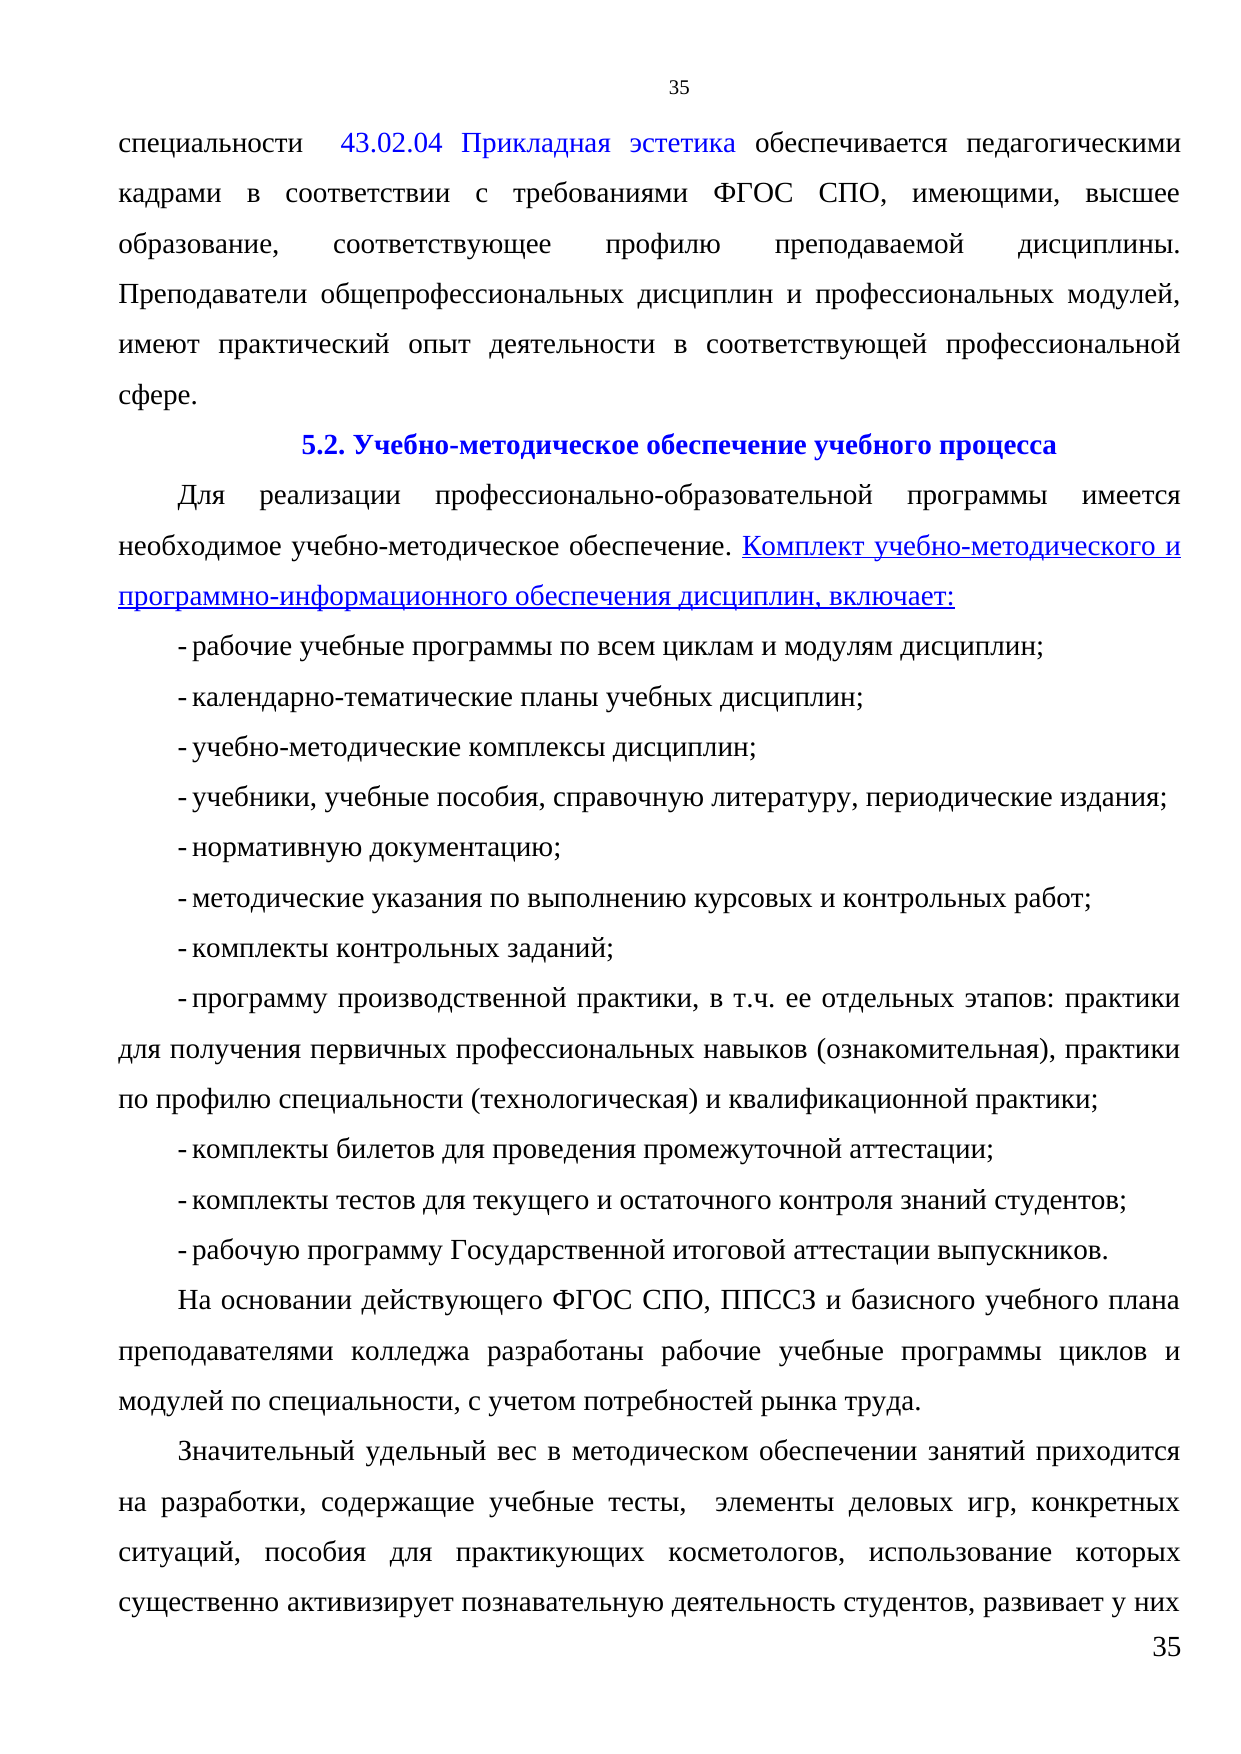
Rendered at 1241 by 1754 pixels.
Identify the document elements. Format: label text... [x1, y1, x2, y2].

list учебно-методические комплексы дисциплин; [118, 729, 1181, 762]
list нормативную документацию; [118, 829, 1181, 863]
list методические указания по выполнению курсовых и контрольных работ; [118, 880, 1181, 913]
text На основании действующего ФГОС СПО, ППССЗ и базисного учебного плана преподавателями колледжа разработаны рабочие учебные программы циклов и модулей по специальности, с учетом потребностей рынка труда. [118, 1282, 1181, 1417]
text 5.2. Учебно-методическое обеспечение учебного процесса [118, 427, 1181, 461]
list комплекты контрольных заданий; [118, 930, 1181, 964]
list программу производственной практики, в т.ч. ее отдельных этапов: практики для получения первичных профессиональных навыков (ознакомительная), практики по профилю специальности (технологическая) и квалификационной практики; [118, 981, 1181, 1115]
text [118, 1433, 1181, 1618]
text Для реализации профессионально-образовательной программы имеется необходимое учебно-методическое обеспечение. Комплект учебно-методического и программно-информационного обеспечения дисциплин, включает: [118, 477, 1181, 612]
list комплекты тестов для текущего и остаточного контроля знаний студентов; [118, 1182, 1181, 1215]
list комплекты билетов для проведения промежуточной аттестации; [118, 1131, 1181, 1165]
list рабочие учебные программы по всем циклам и модулям дисциплин; [118, 628, 1181, 662]
list календарно-тематические планы учебных дисциплин; [118, 679, 1181, 712]
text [118, 125, 1181, 410]
list рабочую программу Государственной итоговой аттестации выпускников. [118, 1232, 1181, 1266]
list учебники, учебные пособия, справочную литературу, периодические издания; [118, 779, 1181, 813]
